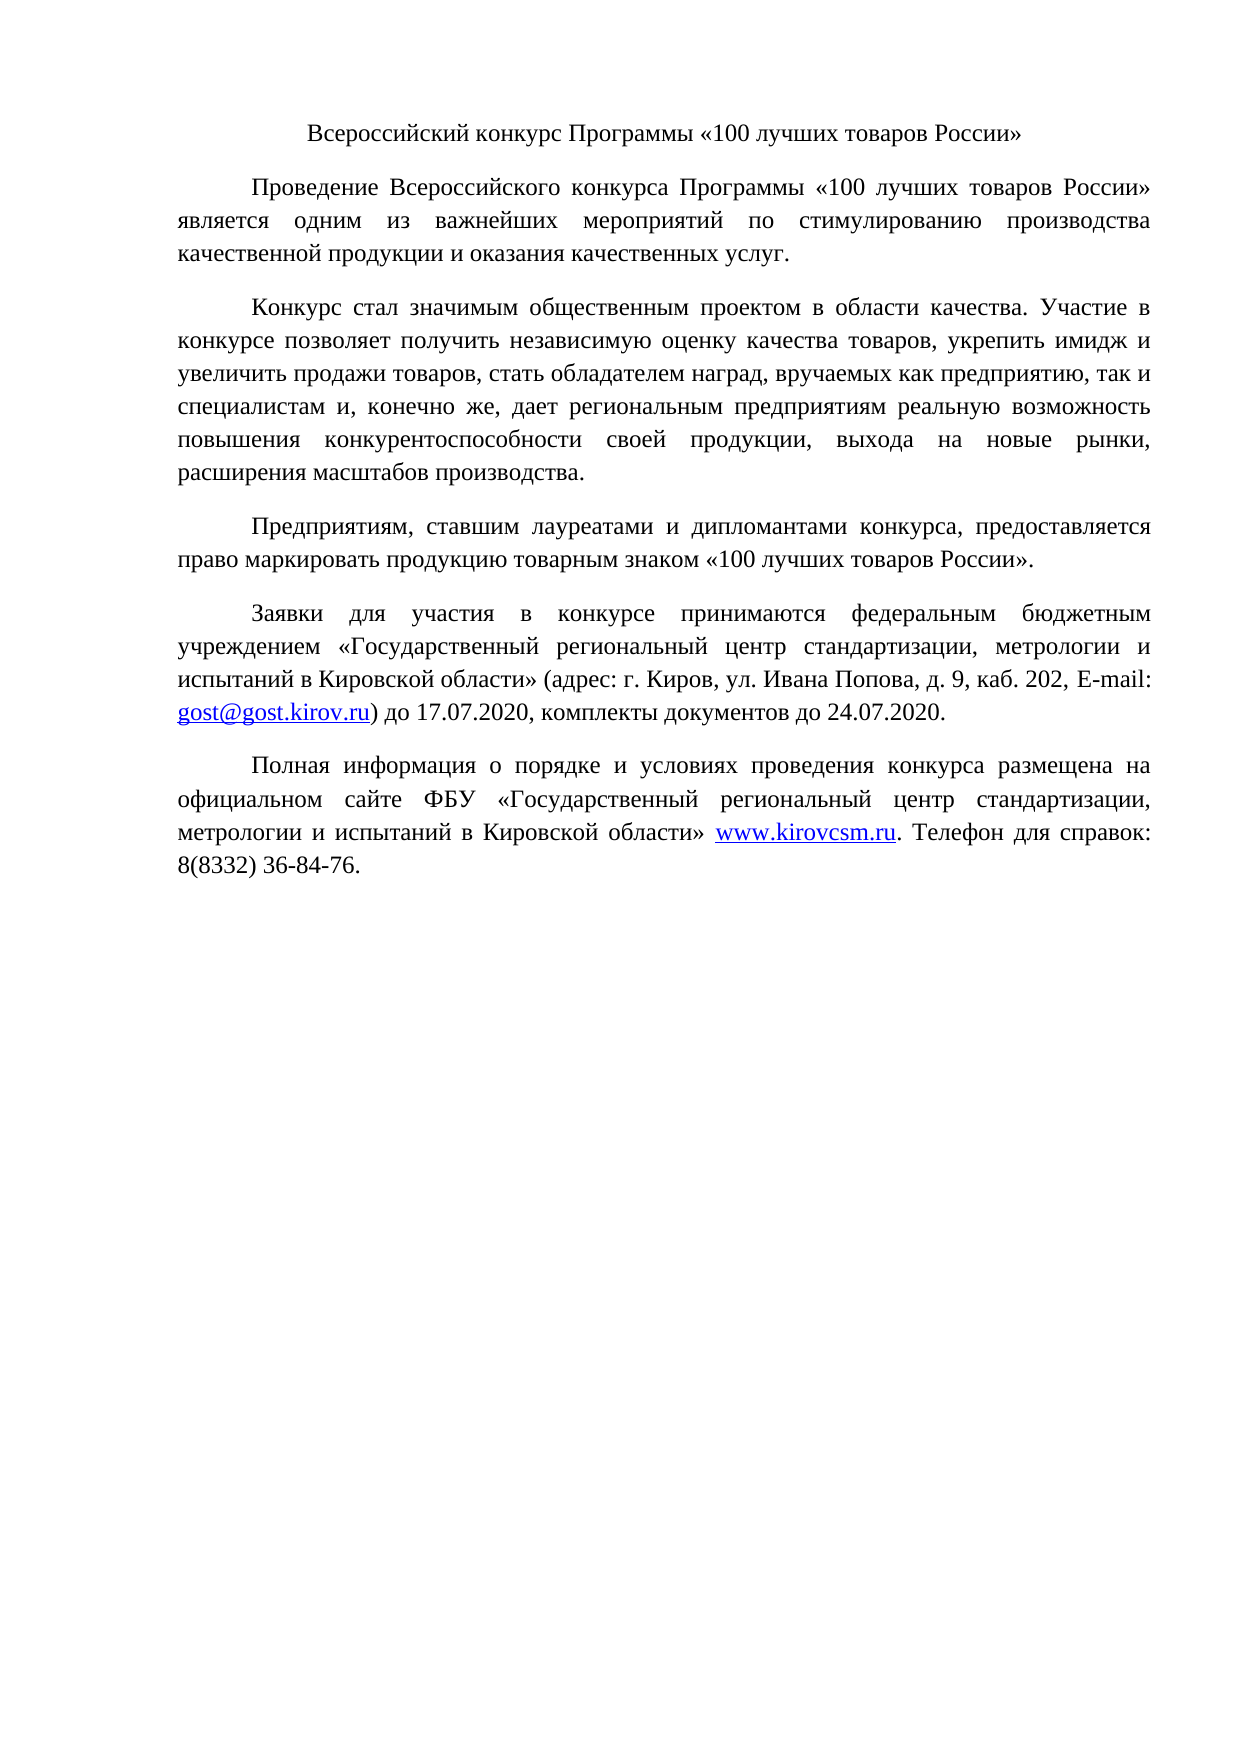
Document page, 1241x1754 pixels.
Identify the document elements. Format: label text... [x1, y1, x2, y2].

text Полная информация о порядке и условиях проведения конкурса размещена на официальном сайте ФБУ «Государственный региональный центр стандартизации, метрологии и испытаний в Кировской области» www.kirovcsm.ru. Телефон для справок: 8(8332) 36-84-76. [177, 751, 1152, 878]
text Конкурс стал значимым общественным проектом в области качества. Участие в конкурсе позволяет получить независимую оценку качества товаров, укрепить имидж и увеличить продажи товаров, стать обладателем наград, вручаемых как предприятию, так и специалистам и, конечно же, дает региональным предприятиям реальную возможность повышения конкурентоспособности своей продукции, выхода на новые рынки, расширения масштабов производства. [177, 292, 1152, 486]
text Проведение Всероссийского конкурса Программы «100 лучших товаров России» является одним из важнейших мероприятий по стимулированию производства качественной продукции и оказания качественных услуг. [177, 172, 1152, 267]
text Заявки для участия в конкурсе принимаются федеральным бюджетным учреждением «Государственный региональный центр стандартизации, метрологии и испытаний в Кировской области» (адрес: г. Киров, ул. Ивана Попова, д. 9, каб. 202, E-mail: gost@gost.kirov.ru) до 17.07.2020, комплекты документов до 24.07.2020. [177, 598, 1152, 726]
text Всероссийский конкурс Программы «100 лучших товаров России» [177, 118, 1152, 147]
text Предприятиям, ставшим лауреатами и дипломантами конкурса, предоставляется право маркировать продукцию товарным знаком «100 лучших товаров России». [177, 511, 1152, 573]
